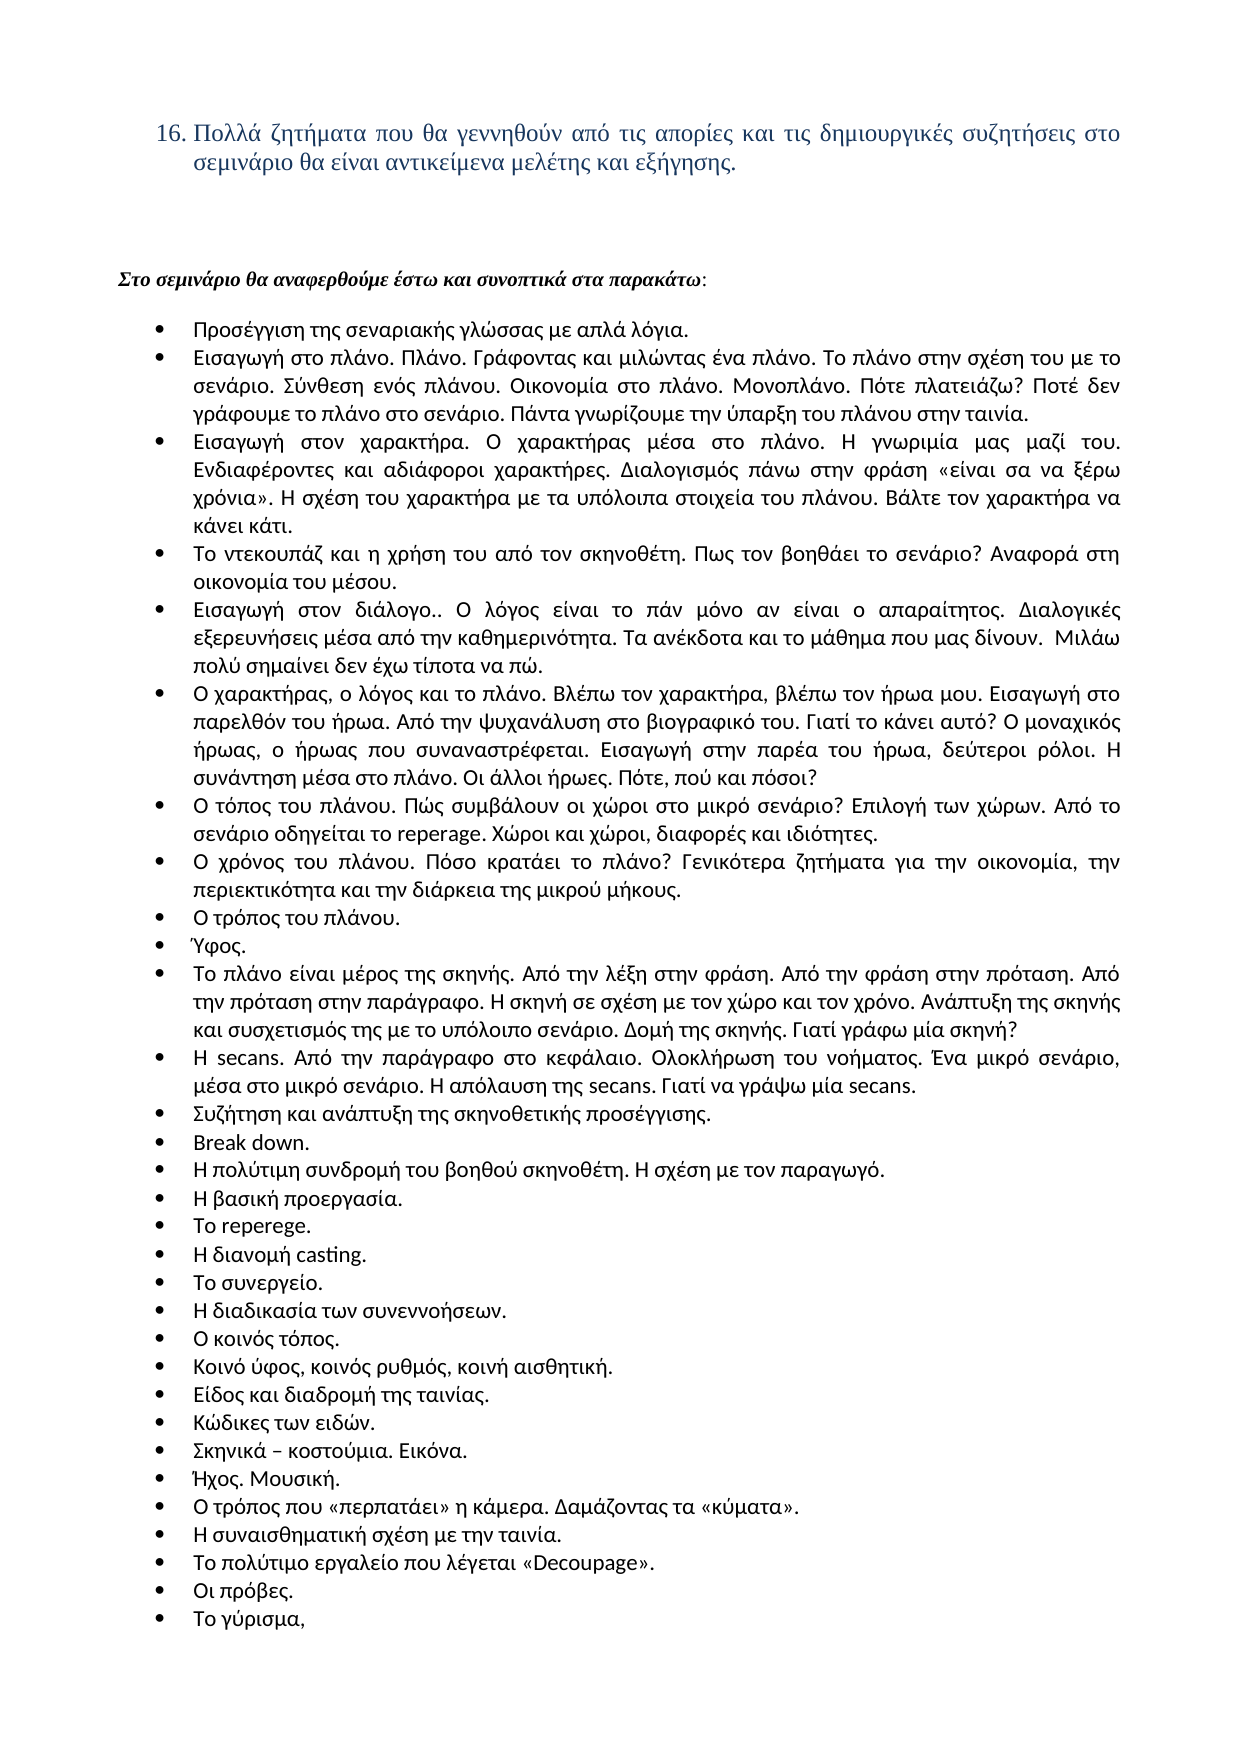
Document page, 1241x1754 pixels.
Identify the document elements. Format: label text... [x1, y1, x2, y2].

list Η βασική προεργασία. [156, 1184, 1122, 1212]
list Είδος και διαδρομή της ταινίας. [156, 1380, 1122, 1408]
list Ο χαρακτήρας, ο λόγος και το πλάνο. Βλέπω τον χαρακτήρα, βλέπω τον ήρωα μου. Εισαγωγή στο παρελθόν του ήρωα. Από την ψυχανάλυση στο βιογραφικό του. Γιατί το κάνει αυτό? Ο μοναχικός ήρωας, ο ήρωας που συναναστρέφεται. Εισαγωγή στην παρέα του ήρωα, δεύτεροι ρόλοι. Η συνάντηση μέσα στο πλάνο. Οι άλλοι ήρωες. Πότε, πού και πόσοι? [156, 679, 1122, 791]
list Εισαγωγή στο πλάνο. Πλάνο. Γράφοντας και μιλώντας ένα πλάνο. Το πλάνο στην σχέση του με το σενάριο. Σύνθεση ενός πλάνου. Οικονομία στο πλάνο. Μονοπλάνο. Πότε πλατειάζω? Ποτέ δεν γράφουμε το πλάνο στο σενάριο. Πάντα γνωρίζουμε την ύπαρξη του πλάνου στην ταινία. [156, 343, 1122, 427]
list Οι πρόβες. [156, 1576, 1122, 1604]
list Η διαδικασία των συνεννοήσεων. [156, 1296, 1122, 1324]
list Εισαγωγή στον χαρακτήρα. Ο χαρακτήρας μέσα στο πλάνο. Η γνωριμία μας μαζί του. Ενδιαφέροντες και αδιάφοροι χαρακτήρες. Διαλογισμός πάνω στην φράση «είναι σα να ξέρω χρόνια». Η σχέση του χαρακτήρα με τα υπόλοιπα στοιχεία του πλάνου. Βάλτε τον χαρακτήρα να κάνει κάτι. [156, 427, 1122, 539]
list Προσέγγιση της σεναριακής γλώσσας με απλά λόγια. [156, 315, 1122, 343]
list Ο τρόπος που «περπατάει» η κάμερα. Δαμάζοντας τα «κύματα». [156, 1492, 1122, 1520]
list Το reperege. [156, 1212, 1122, 1240]
list Ύφος. [156, 931, 1122, 959]
list Ο χρόνος του πλάνου. Πόσο κρατάει το πλάνο? Γενικότερα ζητήματα για την οικονομία, την περιεκτικότητα και την διάρκεια της μικρού μήκους. [156, 847, 1122, 903]
list Συζήτηση και ανάπτυξη της σκηνοθετικής προσέγγισης. [156, 1099, 1122, 1128]
list Η secans. Από την παράγραφο στο κεφάλαιο. Ολοκλήρωση του νοήματος. Ένα μικρό σενάριο, μέσα στο μικρό σενάριο. Η απόλαυση της secans. Γιατί να γράψω μία secans. [156, 1043, 1122, 1099]
list Το γύρισμα, [156, 1604, 1122, 1632]
title Πολλά ζητήματα που θα γεννηθούν από τις απορίες και τις δημιουργικές συζητήσεις στο σεμινάριο θα είναι αντικείμενα μελέτης και εξήγησης. [156, 118, 1122, 176]
list Η πολύτιμη συνδρομή του βοηθού σκηνοθέτη. Η σχέση με τον παραγωγό. [156, 1156, 1122, 1184]
list Κώδικες των ειδών. [156, 1408, 1122, 1436]
list Ο τόπος του πλάνου. Πώς συμβάλουν οι χώροι στο μικρό σενάριο? Επιλογή των χώρων. Από το σενάριο οδηγείται το reperage. Χώροι και χώροι, διαφορές και ιδιότητες. [156, 791, 1122, 847]
text Στο σεμινάριο θα αναφερθούμε έστω και συνοπτικά στα παρακάτω: [118, 267, 1122, 291]
list Break down. [156, 1128, 1122, 1156]
list Κοινό ύφος, κοινός ρυθμός, κοινή αισθητική. [156, 1352, 1122, 1380]
list Η διανομή casting. [156, 1240, 1122, 1268]
list Το πλάνο είναι μέρος της σκηνής. Από την λέξη στην φράση. Από την φράση στην πρόταση. Από την πρόταση στην παράγραφο. Η σκηνή σε σχέση με τον χώρο και τον χρόνο. Ανάπτυξη της σκηνής και συσχετισμός της με το υπόλοιπο σενάριο. Δομή της σκηνής. Γιατί γράφω μία σκηνή? [156, 959, 1122, 1043]
list Το ντεκουπάζ και η χρήση του από τον σκηνοθέτη. Πως τον βοηθάει το σενάριο? Αναφορά στη οικονομία του μέσου. [156, 539, 1122, 595]
list Το πολύτιμο εργαλείο που λέγεται «Decoupage». [156, 1548, 1122, 1576]
list Η συναισθηματική σχέση με την ταινία. [156, 1520, 1122, 1548]
list Το συνεργείο. [156, 1268, 1122, 1296]
list Ο κοινός τόπος. [156, 1324, 1122, 1352]
list Εισαγωγή στον διάλογο.. Ο λόγος είναι το πάν μόνο αν είναι ο απαραίτητος. Διαλογικές εξερευνήσεις μέσα από την καθημερινότητα. Τα ανέκδοτα και το μάθημα που μας δίνουν. Μιλάω πολύ σημαίνει δεν έχω τίποτα να πώ. [156, 595, 1122, 679]
list Ήχος. Μουσική. [156, 1464, 1122, 1492]
list Ο τρόπος του πλάνου. [156, 903, 1122, 931]
list Σκηνικά – κοστούμια. Εικόνα. [156, 1436, 1122, 1464]
